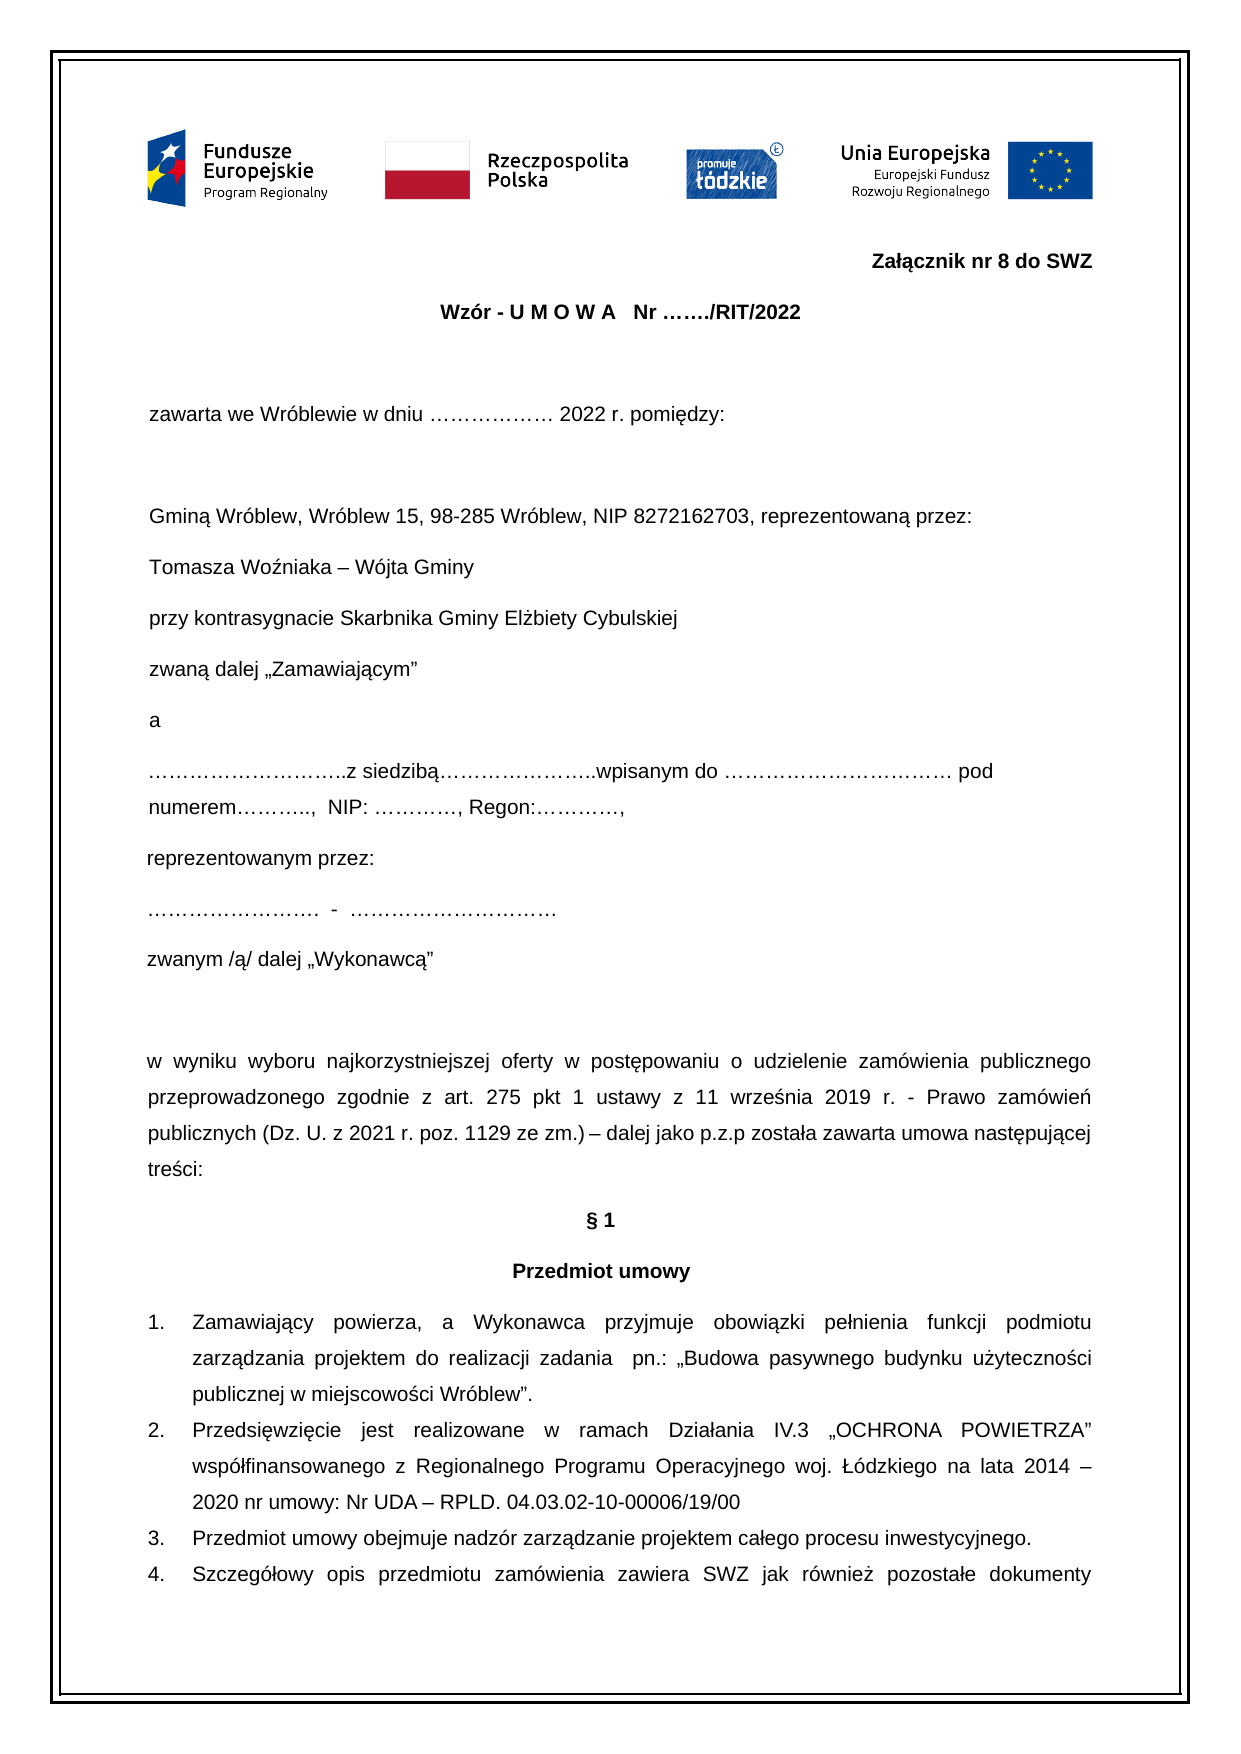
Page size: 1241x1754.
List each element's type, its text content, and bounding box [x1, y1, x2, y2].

text ………………………..z siedzibą…………………..wpisanym do …………………………… pod numerem……….., NIP: …………, Regon:…………, [147, 758, 1088, 818]
text Wzór - U M O W A Nr ……./RIT/2022 [149, 300, 1093, 324]
text w wyniku wyboru najkorzystniejszej oferty w postępowaniu o udzielenie zamówienia publicznego przeprowadzonego zgodnie z art. 275 pkt 1 ustawy z 11 września 2019 r. - Prawo zamówień publicznych (Dz. U. z 2021 r. poz. 1129 ze zm.) – dalej jako p.z.p została zawarta umowa następującej treści: [147, 1049, 1093, 1181]
text przy kontrasygnacie Skarbnika Gminy Elżbiety Cybulskiej [149, 606, 1082, 630]
text Tomasza Woźniaka – Wójta Gminy [149, 555, 1082, 579]
text a [149, 708, 524, 732]
list Przedmiot umowy obejmuje nadzór zarządzanie projektem całego procesu inwestycyjnego. [148, 1525, 1093, 1549]
text Załącznik nr 8 do SWZ [148, 249, 1093, 273]
text reprezentowanym przez: [147, 845, 1055, 869]
text § 1 [147, 1208, 1055, 1232]
text ……………………. - ………………………… [147, 896, 1055, 920]
text zwanym /ą/ dalej „Wykonawcą” [147, 947, 1055, 971]
picture [147, 129, 1093, 207]
list Zamawiający powierza, a Wykonawca przyjmuje obowiązki pełnienia funkcji podmiotu zarządzania projektem do realizacji zadania pn.: „Budowa pasywnego budynku użyteczności publicznej w miejscowości Wróblew”. [148, 1310, 1093, 1406]
text Przedmiot umowy [147, 1259, 1056, 1283]
list Przedsięwzięcie jest realizowane w ramach Działania IV.3 „OCHRONA POWIETRZA” współfinansowanego z Regionalnego Programu Operacyjnego woj. Łódzkiego na lata 2014 – 2020 nr umowy: Nr UDA – RPLD. 04.03.02-10-00006/19/00 [148, 1418, 1093, 1513]
text zawarta we Wróblewie w dniu ……………… 2022 r. pomiędzy: [149, 402, 1082, 426]
text Gminą Wróblew, Wróblew 15, 98-285 Wróblew, NIP 8272162703, reprezentowaną przez: [149, 504, 1082, 528]
text zwaną dalej „Zamawiającym” [149, 657, 1082, 681]
